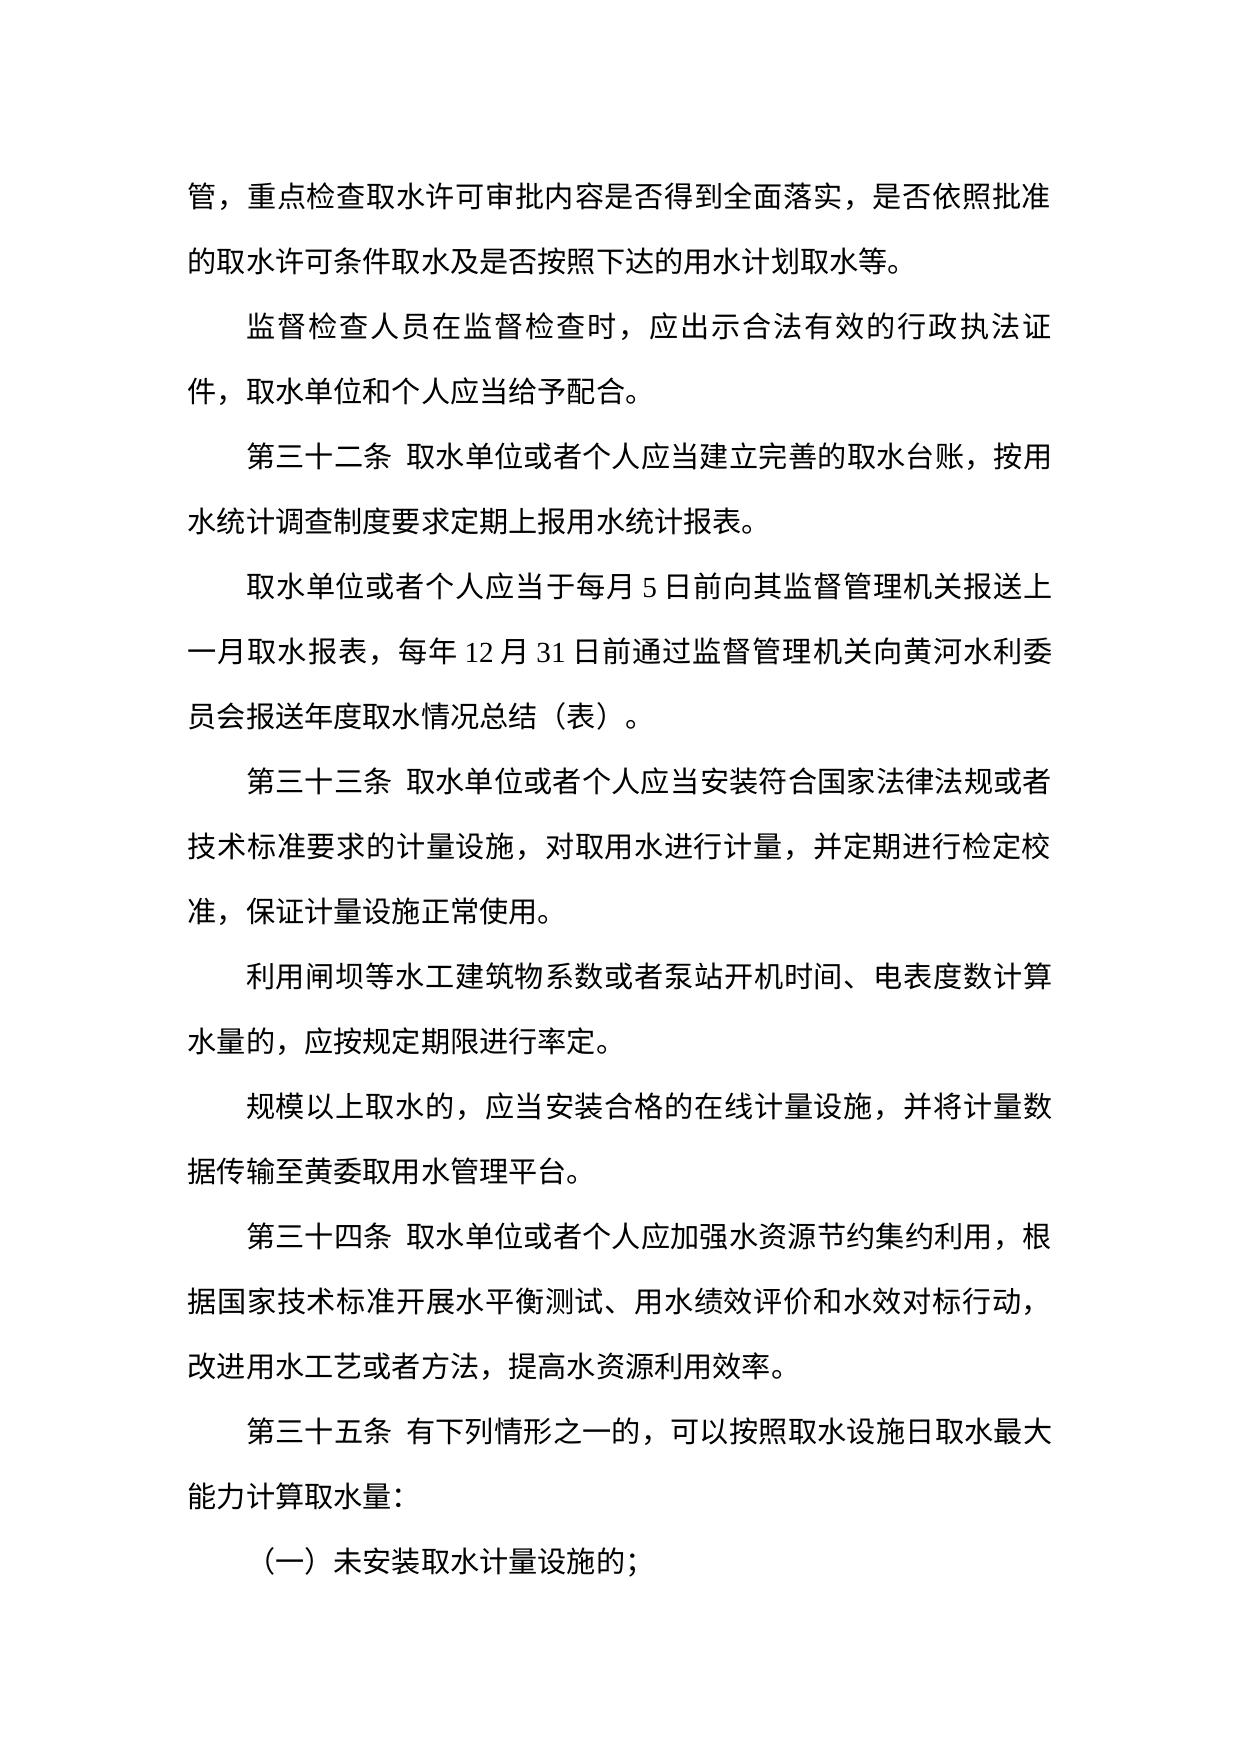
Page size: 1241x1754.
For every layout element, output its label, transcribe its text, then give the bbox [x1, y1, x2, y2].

text （一）未安装取水计量设施的； [187, 1527, 1053, 1592]
text 第三十三条 取水单位或者个人应当安装符合国家法律法规或者技术标准要求的计量设施，对取用水进行计量，并定期进行检定校准，保证计量设施正常使用。 [187, 747, 1053, 942]
text 第三十二条 取水单位或者个人应当建立完善的取水台账，按用水统计调查制度要求定期上报用水统计报表。 [187, 422, 1053, 552]
text 监督检查人员在监督检查时，应出示合法有效的行政执法证件，取水单位和个人应当给予配合。 [187, 292, 1053, 422]
text 利用闸坝等水工建筑物系数或者泵站开机时间、电表度数计算水量的，应按规定期限进行率定。 [187, 942, 1053, 1072]
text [187, 162, 1053, 292]
text 规模以上取水的，应当安装合格的在线计量设施，并将计量数据传输至黄委取用水管理平台。 [187, 1072, 1053, 1202]
text 取水单位或者个人应当于每月5日前向其监督管理机关报送上一月取水报表，每年12月31日前通过监督管理机关向黄河水利委员会报送年度取水情况总结（表）。 [187, 552, 1053, 747]
text 第三十四条 取水单位或者个人应加强水资源节约集约利用，根据国家技术标准开展水平衡测试、用水绩效评价和水效对标行动，改进用水工艺或者方法，提高水资源利用效率。 [187, 1202, 1053, 1397]
text 第三十五条 有下列情形之一的，可以按照取水设施日取水最大能力计算取水量： [187, 1397, 1053, 1527]
